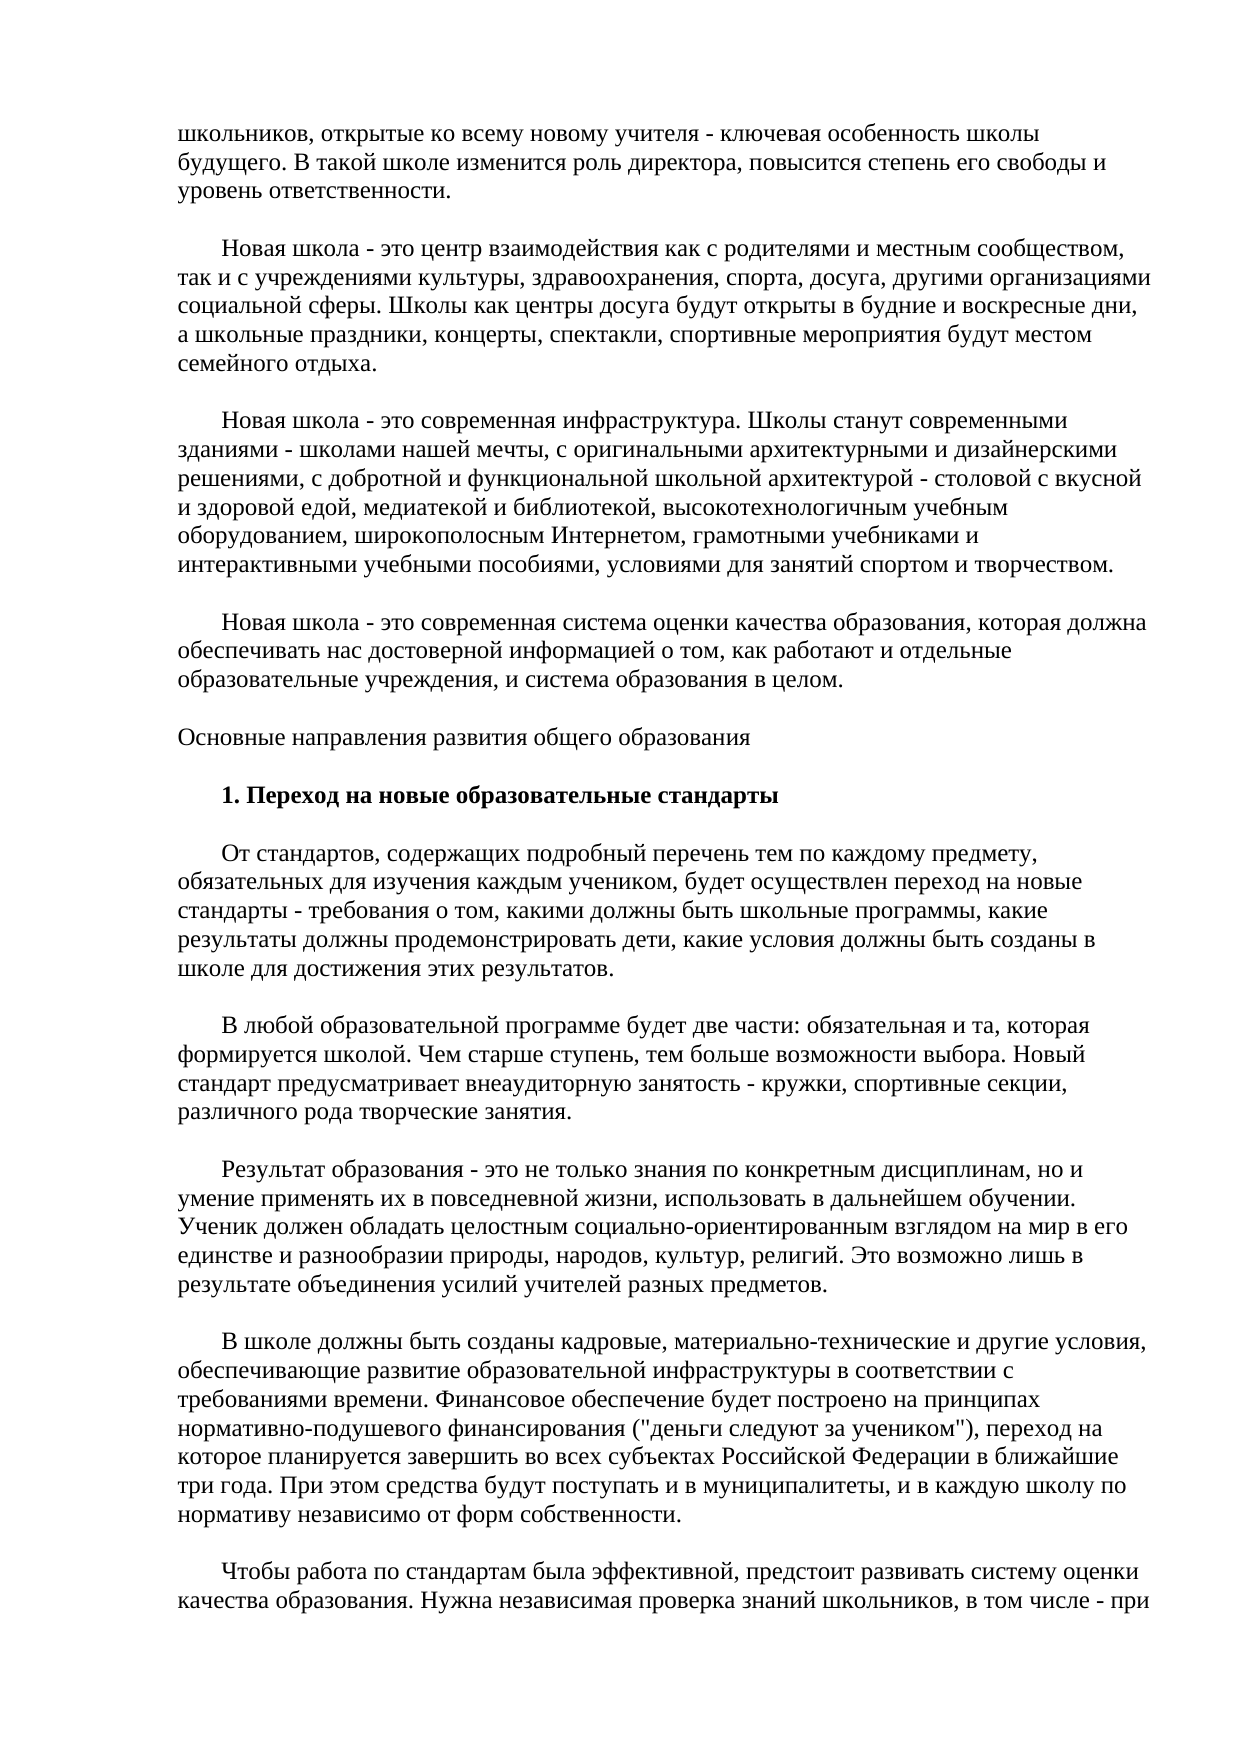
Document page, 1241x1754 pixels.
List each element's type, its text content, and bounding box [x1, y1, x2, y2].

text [177, 780, 1152, 1614]
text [177, 118, 1152, 693]
text Основные направления развития общего образования [177, 722, 1152, 751]
